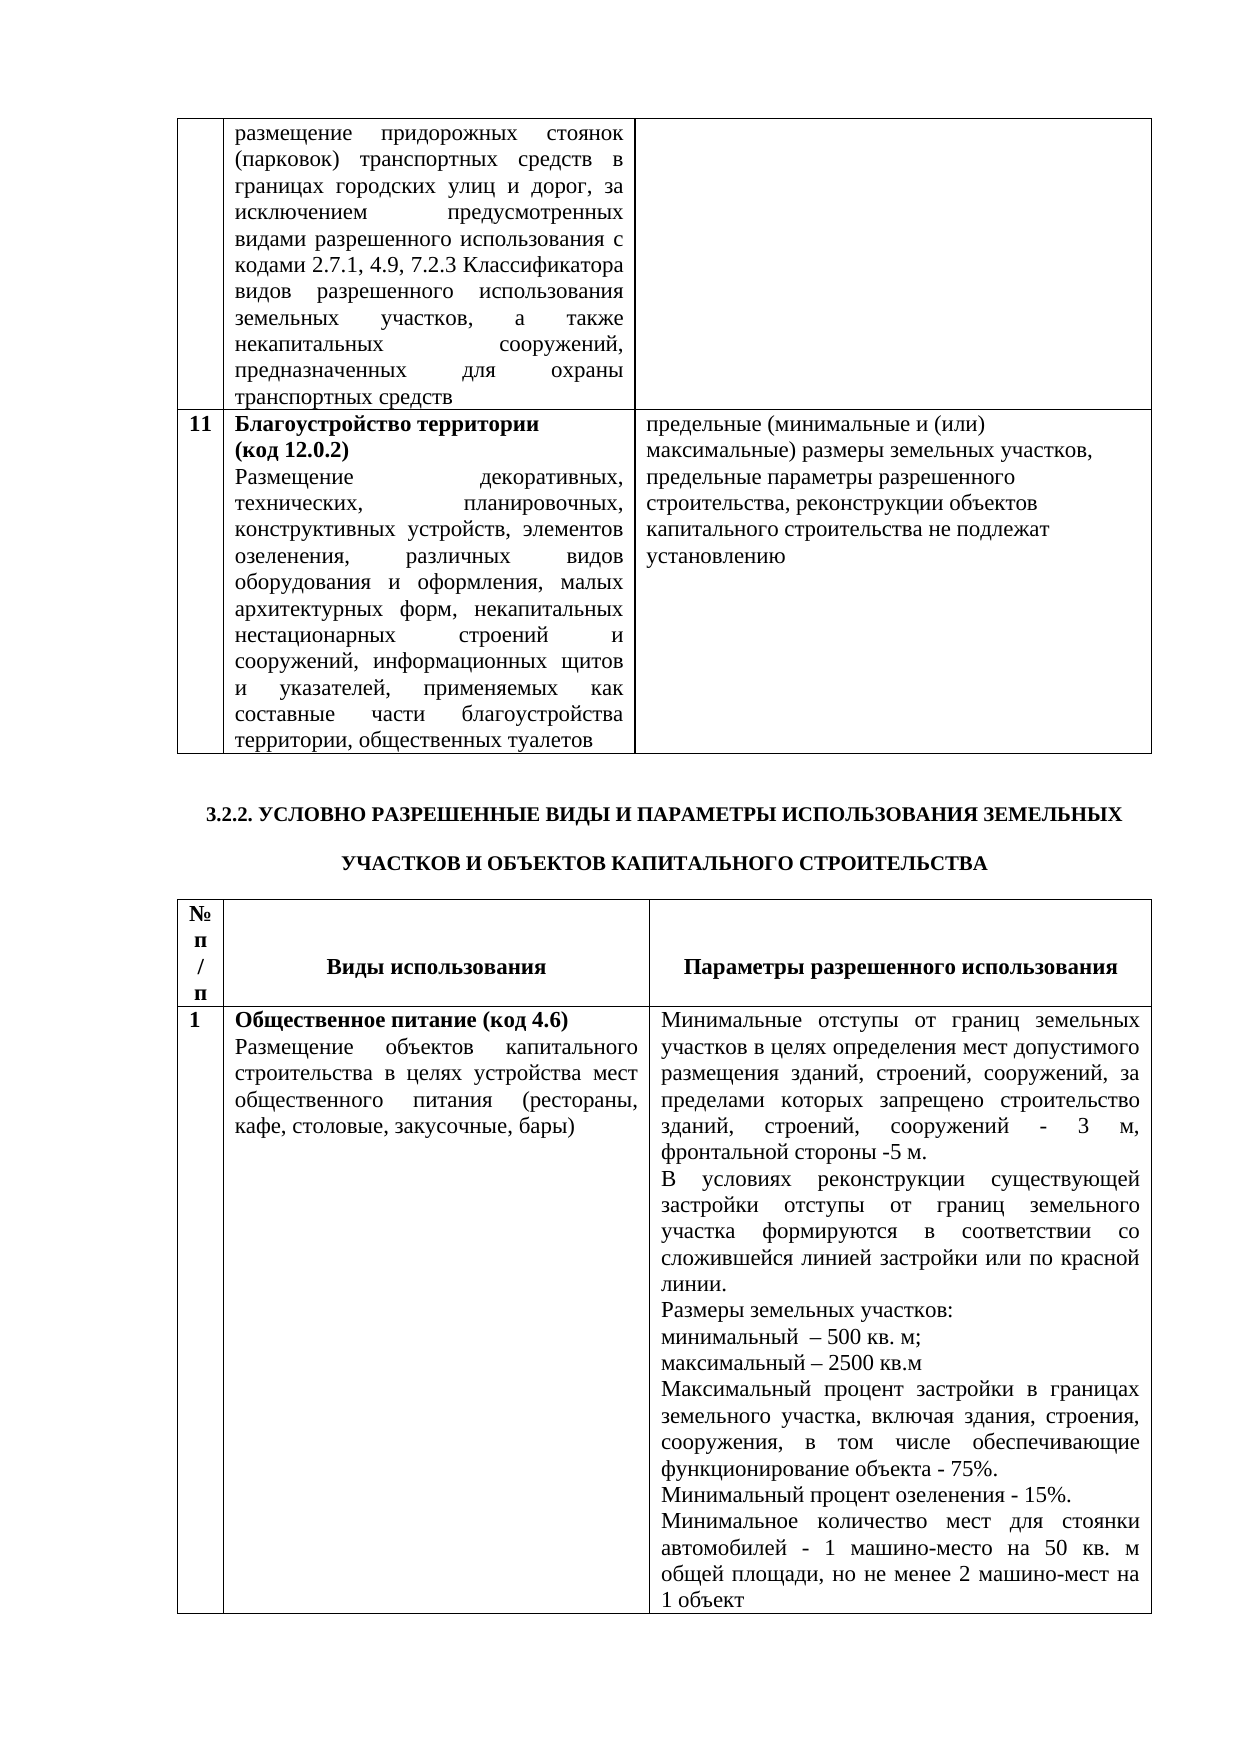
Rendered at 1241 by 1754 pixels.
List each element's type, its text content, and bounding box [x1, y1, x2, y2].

table_cell Благоустройство территории (код 12.0.2) Размещение декоративных, технических, планировочных, конструктивных устройств, элементов озеленения, различных видов оборудования и оформления, малых архитектурных форм, некапитальных нестационарных строений и сооружений, информационных щитов и указателей, применяемых как составные части благоустройства территории, общественных туалетов [224, 410, 634, 753]
table_cell 10 [178, 119, 223, 409]
table_header Параметры разрешенного использования [650, 900, 1151, 1006]
table_cell 1 [178, 1007, 223, 1613]
table_cell Общественное питание (код 4.6) Размещение объектов капитального строительства в целях устройства мест общественного питания (рестораны, кафе, столовые, закусочные, бары) [224, 1007, 649, 1613]
text 3.2.2. УСЛОВНО РАЗРЕШЕННЫЕ ВИДЫ И ПАРАМЕТРЫ ИСПОЛЬЗОВАНИЯ ЗЕМЕЛЬНЫХ [177, 802, 1152, 826]
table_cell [636, 119, 1151, 409]
table_header № п / п [178, 900, 223, 1006]
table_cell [224, 119, 634, 409]
table_cell 11 [178, 410, 223, 753]
table_cell Минимальные отступы от границ земельных участков в целях определения мест допустимого размещения зданий, строений, сооружений, за пределами которых запрещено строительство зданий, строений, сооружений - 3 м, фронтальной стороны -5 м. В условиях реконструкции существующей застройки отступы от границ земельного участка формируются в соответствии со сложившейся линией застройки или по красной линии. Размеры земельных участков: минимальный – 500 кв. м; максимальный – 2500 кв.м Максимальный процент застройки в границах земельного участка, включая здания, строения, сооружения, в том числе обеспечивающие функционирование объекта - 75%. Минимальный процент озеленения - 15%. Минимальное количество мест для стоянки автомобилей - 1 машино-место на 50 кв. м общей площади, но не менее 2 машино-мест на 1 объект [650, 1007, 1151, 1613]
text УЧАСТКОВ И ОБЪЕКТОВ КАПИТАЛЬНОГО СТРОИТЕЛЬСТВА [177, 851, 1152, 875]
table_header Виды использования [224, 900, 649, 1006]
